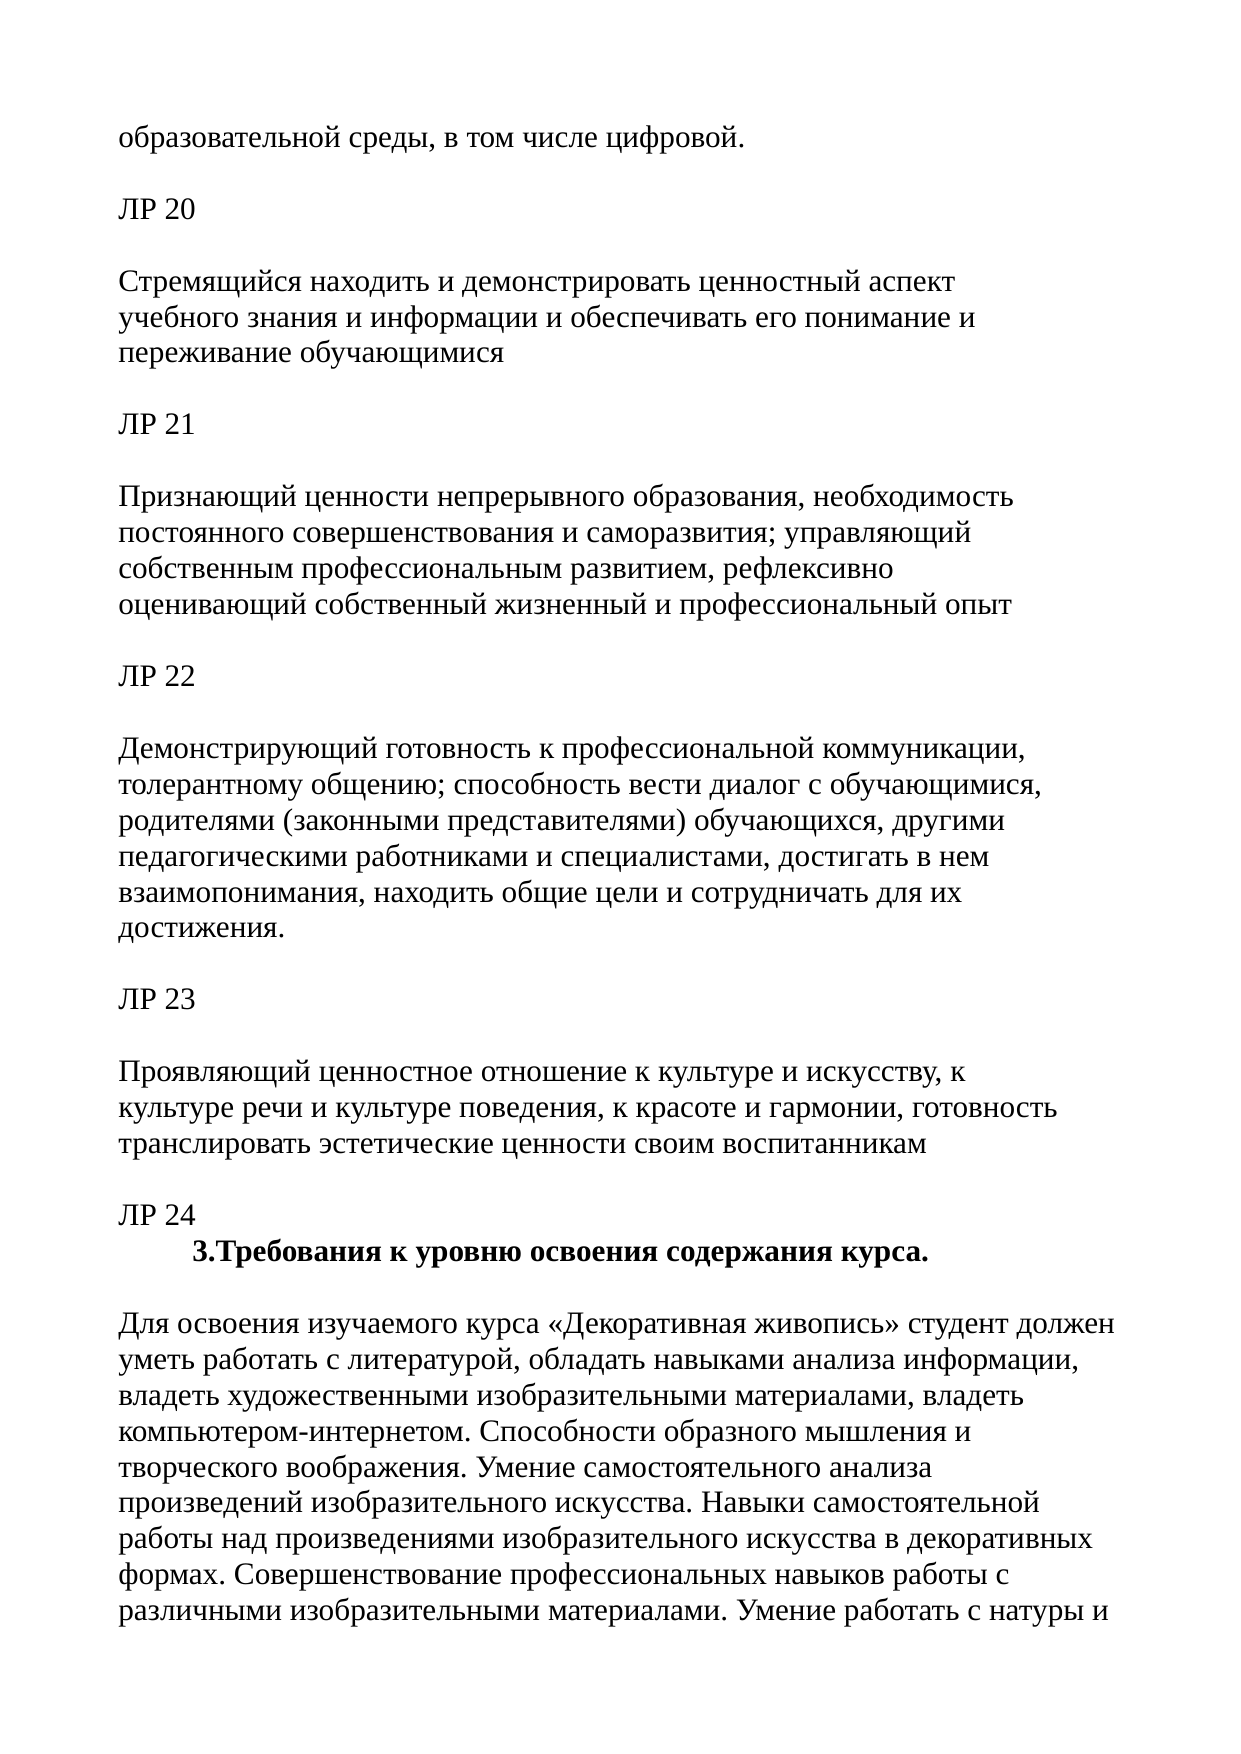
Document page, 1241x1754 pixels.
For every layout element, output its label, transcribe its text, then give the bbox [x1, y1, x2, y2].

text Демонстрирующий готовность к профессиональной коммуникации, [118, 729, 1122, 765]
text родителями (законными представителями) обучающихся, другими [118, 801, 1122, 837]
text ЛР 21 [118, 406, 1122, 442]
text взаимопонимания, находить общие цели и сотрудничать для их [118, 873, 1122, 909]
text ЛР 23 [118, 981, 1122, 1017]
text учебного знания и информации и обеспечивать его понимание и [118, 298, 1122, 334]
text транслировать эстетические ценности своим воспитанникам [118, 1124, 1122, 1160]
text достижения. [118, 909, 1122, 945]
text оценивающий собственный жизненный и профессиональный опыт [118, 585, 1122, 621]
text культуре речи и культуре поведения, к красоте и гармонии, готовность [118, 1088, 1122, 1124]
text Признающий ценности непрерывного образования, необходимость [118, 477, 1122, 513]
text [118, 1304, 1122, 1627]
text Стремящийся находить и демонстрировать ценностный аспект [118, 262, 1122, 298]
text ЛР 20 [118, 190, 1122, 226]
text постоянного совершенствования и саморазвития; управляющий [118, 513, 1122, 549]
text переживание обучающимися [118, 334, 1122, 370]
text педагогическими работниками и специалистами, достигать в нем [118, 837, 1122, 873]
text ЛР 24 [118, 1196, 1122, 1232]
text Проявляющий ценностное отношение к культуре и искусству, к [118, 1052, 1122, 1088]
text 3.Требования к уровню освоения содержания курса. [118, 1232, 1122, 1268]
text образовательной среды, в том числе цифровой. [118, 118, 1122, 154]
text толерантному общению; способность вести диалог с обучающимися, [118, 765, 1122, 801]
text ЛР 22 [118, 657, 1122, 693]
text собственным профессиональным развитием, рефлексивно [118, 549, 1122, 585]
